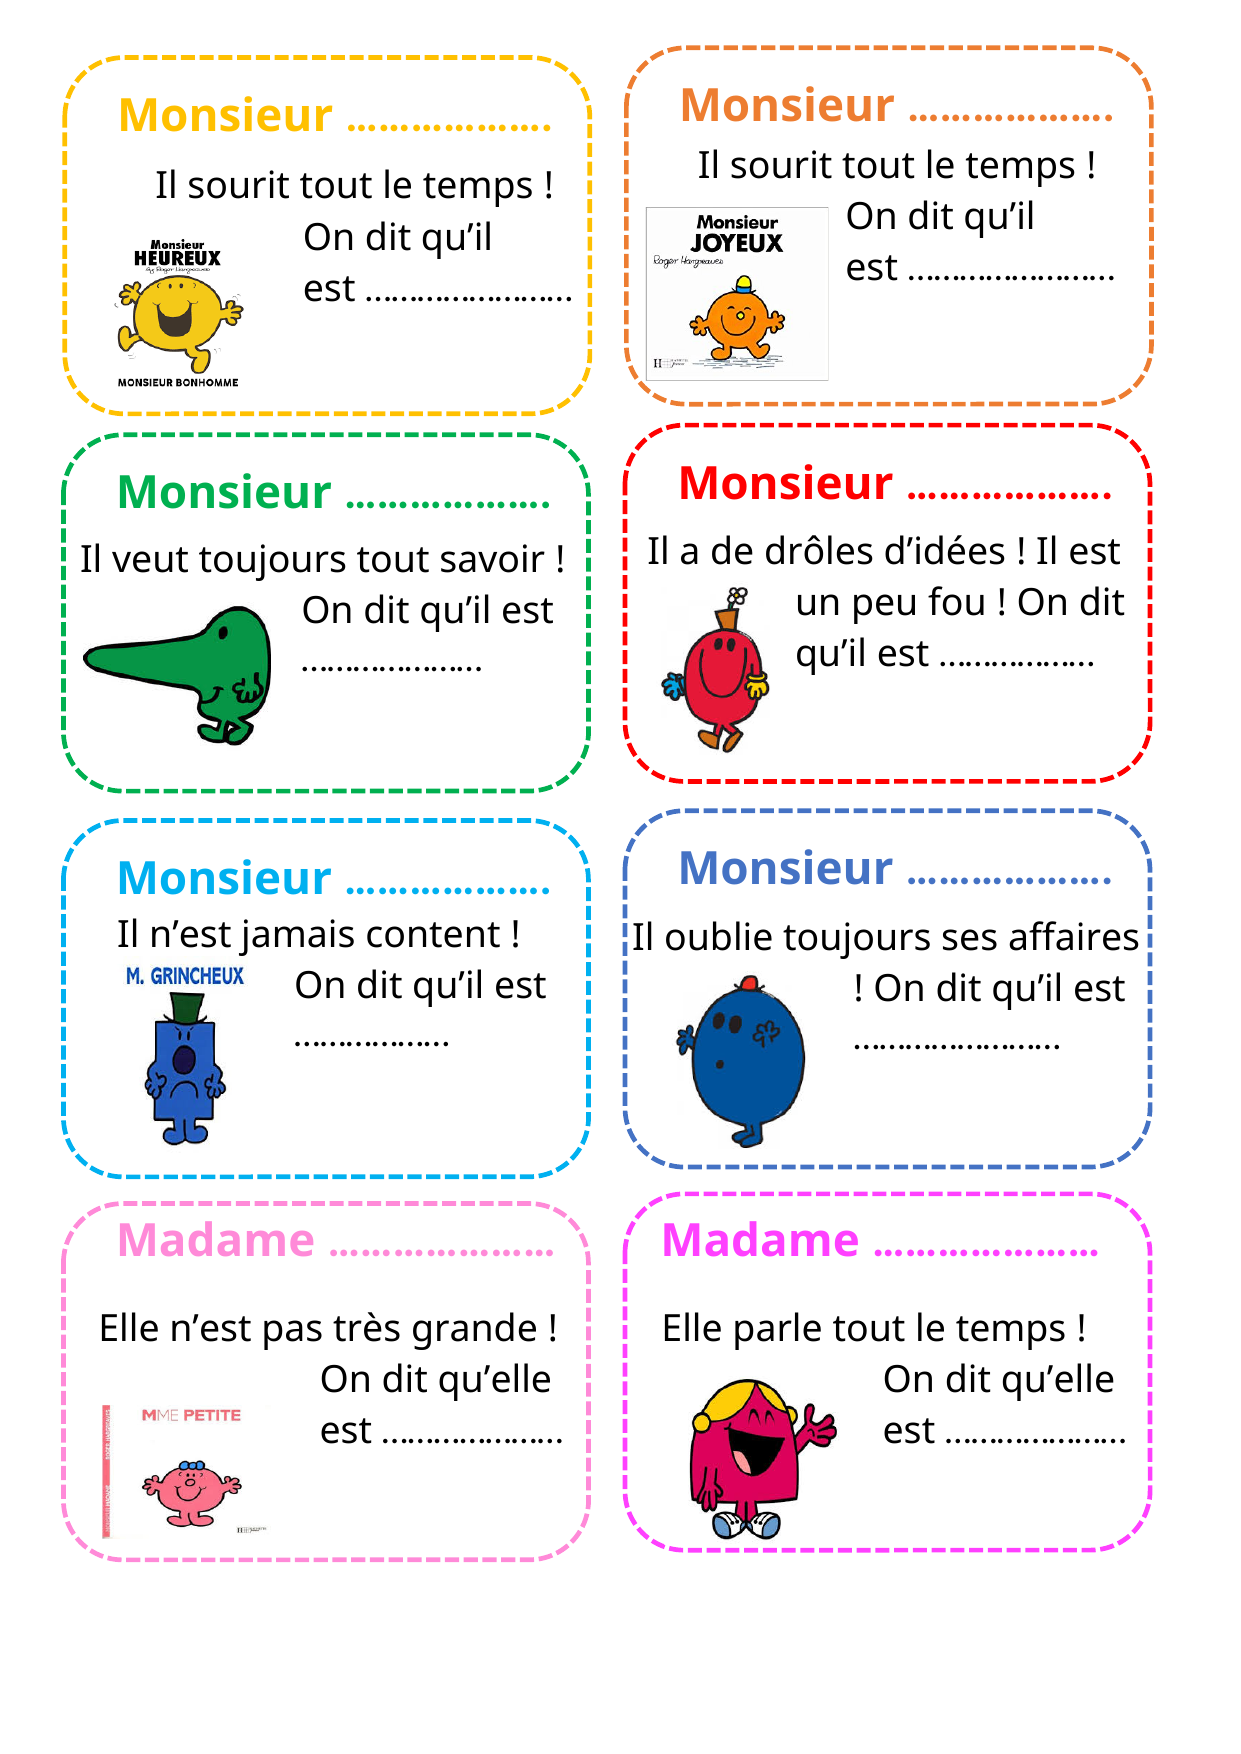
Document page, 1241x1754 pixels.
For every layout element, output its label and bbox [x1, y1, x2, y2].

picture [102, 1405, 272, 1539]
picture [83, 233, 271, 394]
picture [646, 581, 797, 755]
picture [101, 956, 261, 1158]
picture [659, 965, 828, 1156]
picture [645, 207, 829, 381]
picture [83, 581, 271, 770]
picture [664, 1368, 853, 1545]
